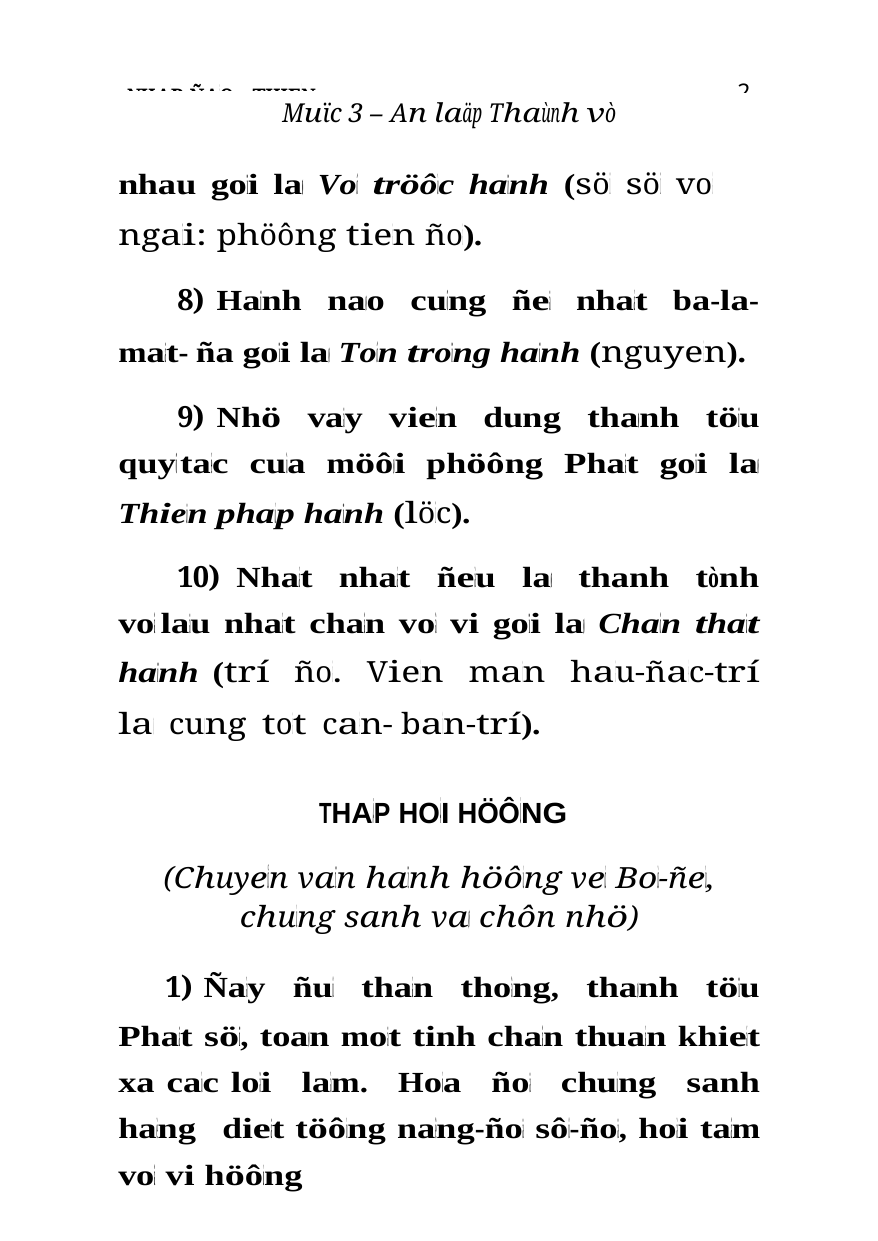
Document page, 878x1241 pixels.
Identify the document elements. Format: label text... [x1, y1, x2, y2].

text (Chuyeån vaïn haïnh höôùng veà Boà-ñeà, chuùng sanh vaø chôn nhö) [117, 857, 761, 936]
list Haïnh naøo cuõng ñeä nhaát ba-la-maät- ña goïi laø Toân troïng haïnh (nguyeän). [118, 279, 759, 371]
text Muïc 3 – An laäp Thaùnh vò [138, 95, 760, 131]
list Nhaát nhaát ñeàu laø thanh tònh voâ laäu nhaát chaân voâ vi goïi laø Chaân thaät haïnh (trí ñoä. Vieân maõn haäu-ñaéc-trí laø cuøng toät caên- baûn-trí). [118, 557, 760, 743]
list Ñaày ñuû thaàn thoâng, thaønh töïu Phaät söï, toaøn moät tinh chaân thuaàn khieát xa caùc loãi laàm. Hoùa ñoä chuùng sanh haèng dieät töôùng naêng-ñoä sôû-ñoä, hoài taâm voâ vi höôùng [118, 967, 760, 1191]
list Nhö vaäy vieân dung thaønh töïu quyõ taéc cuûa möôøi phöông Phaät goïi laø Thieän phaùp haïnh (löïc). [118, 396, 759, 532]
text nhau goïi laø Voâ tröôùc haïnh (söï söï voâ ngaïi: phöông tieän ñoä). [118, 163, 760, 254]
text THAÄP HOÀI HÖÔÙNG [117, 796, 768, 829]
